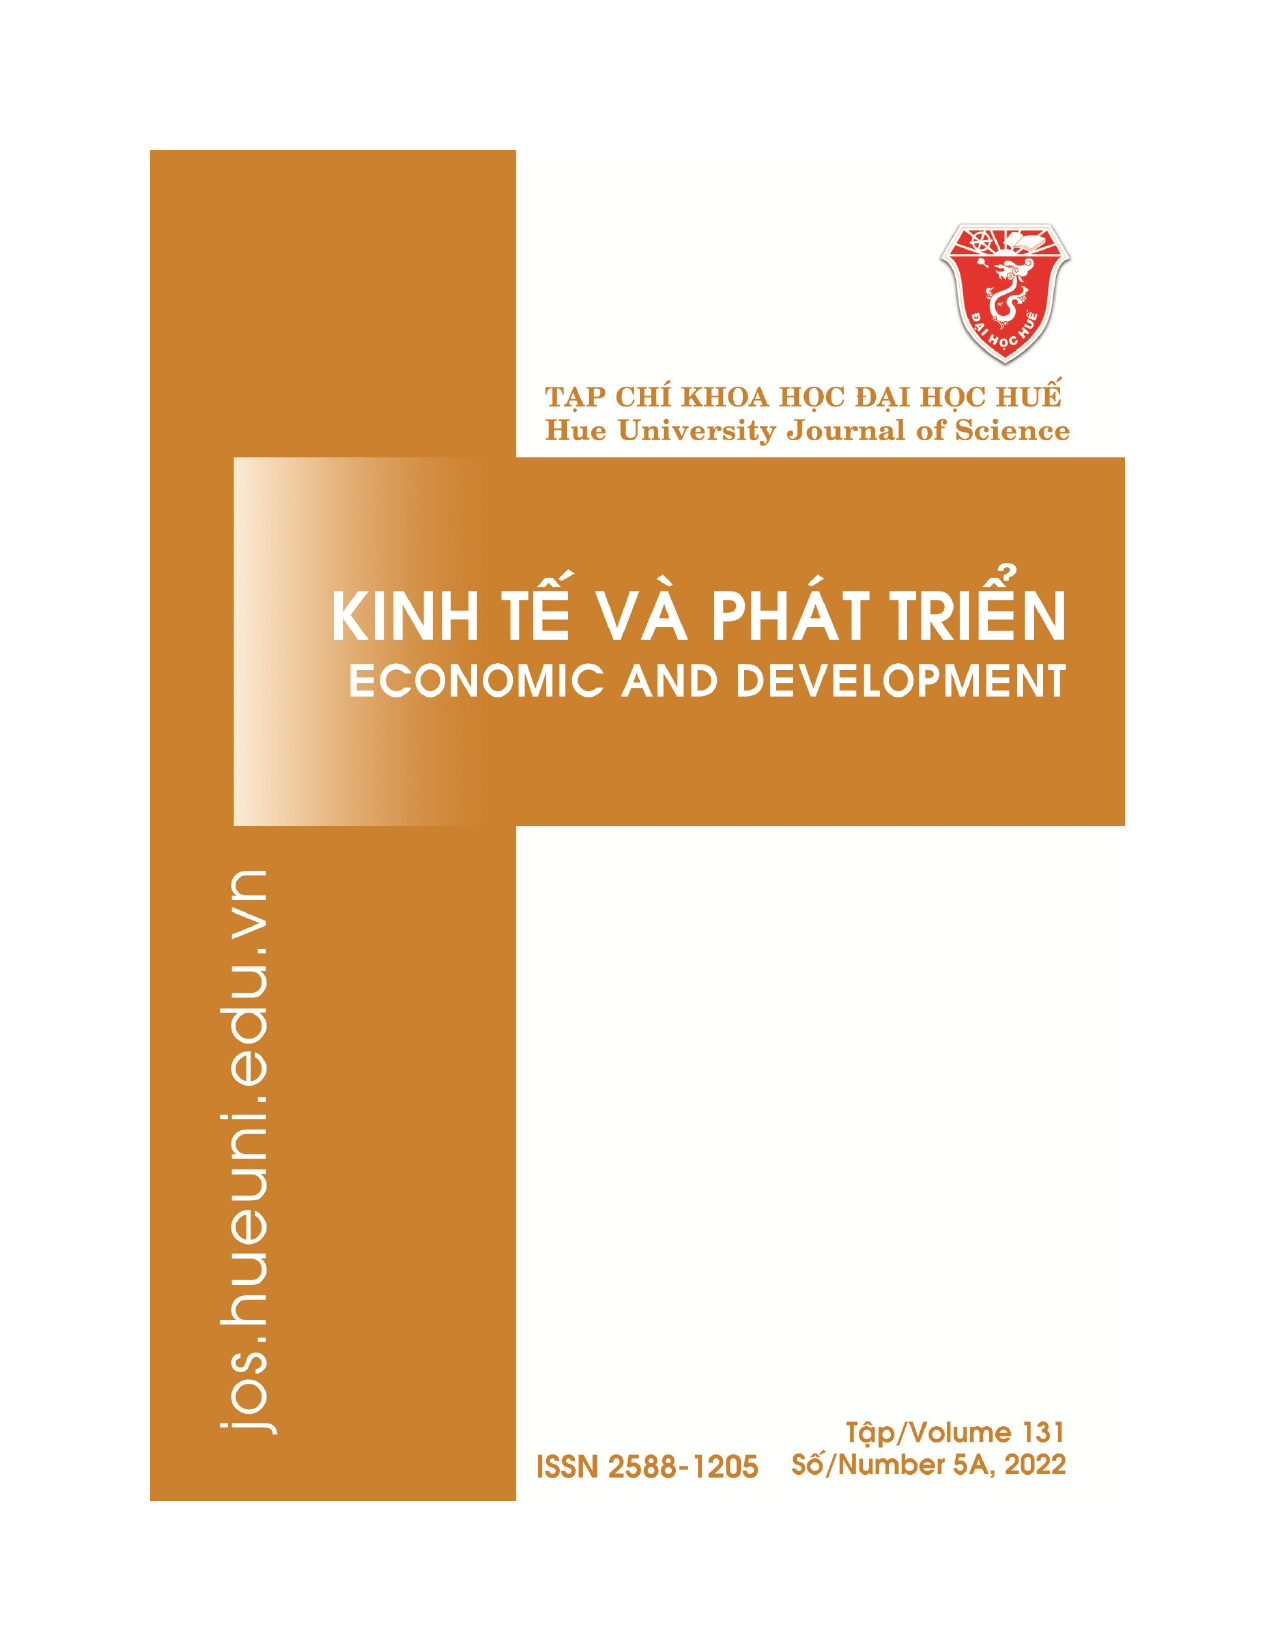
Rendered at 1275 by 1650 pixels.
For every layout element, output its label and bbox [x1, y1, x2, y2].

picture [150, 150, 1125, 1501]
